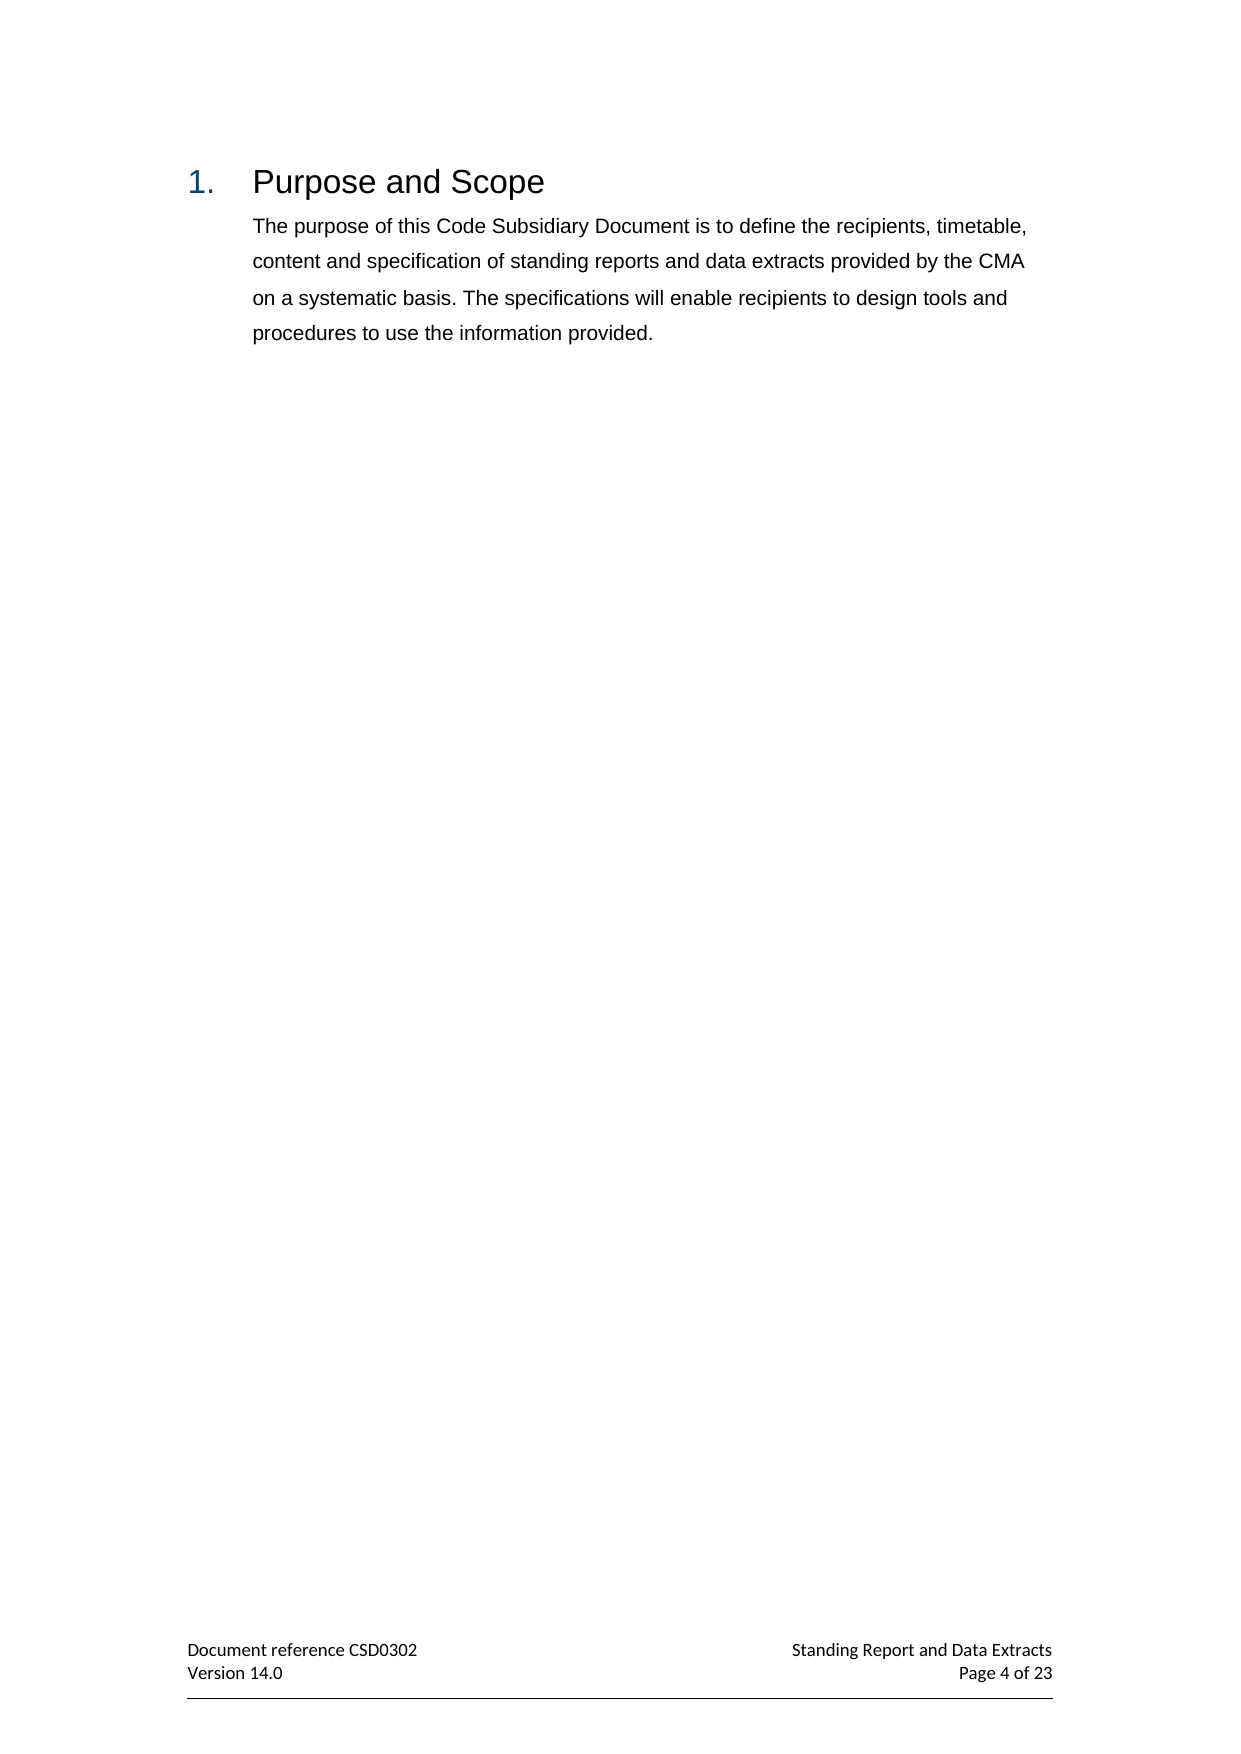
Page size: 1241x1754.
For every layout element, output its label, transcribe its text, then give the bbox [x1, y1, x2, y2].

subtitle Purpose and Scope [187, 162, 1053, 201]
text The purpose of this Code Subsidiary Document is to define the recipients, timetable, content and specification of standing reports and data extracts provided by the on a systematic basis. The specifications will enable recipients to design tools and procedures to use the information provided. [252, 213, 1053, 345]
